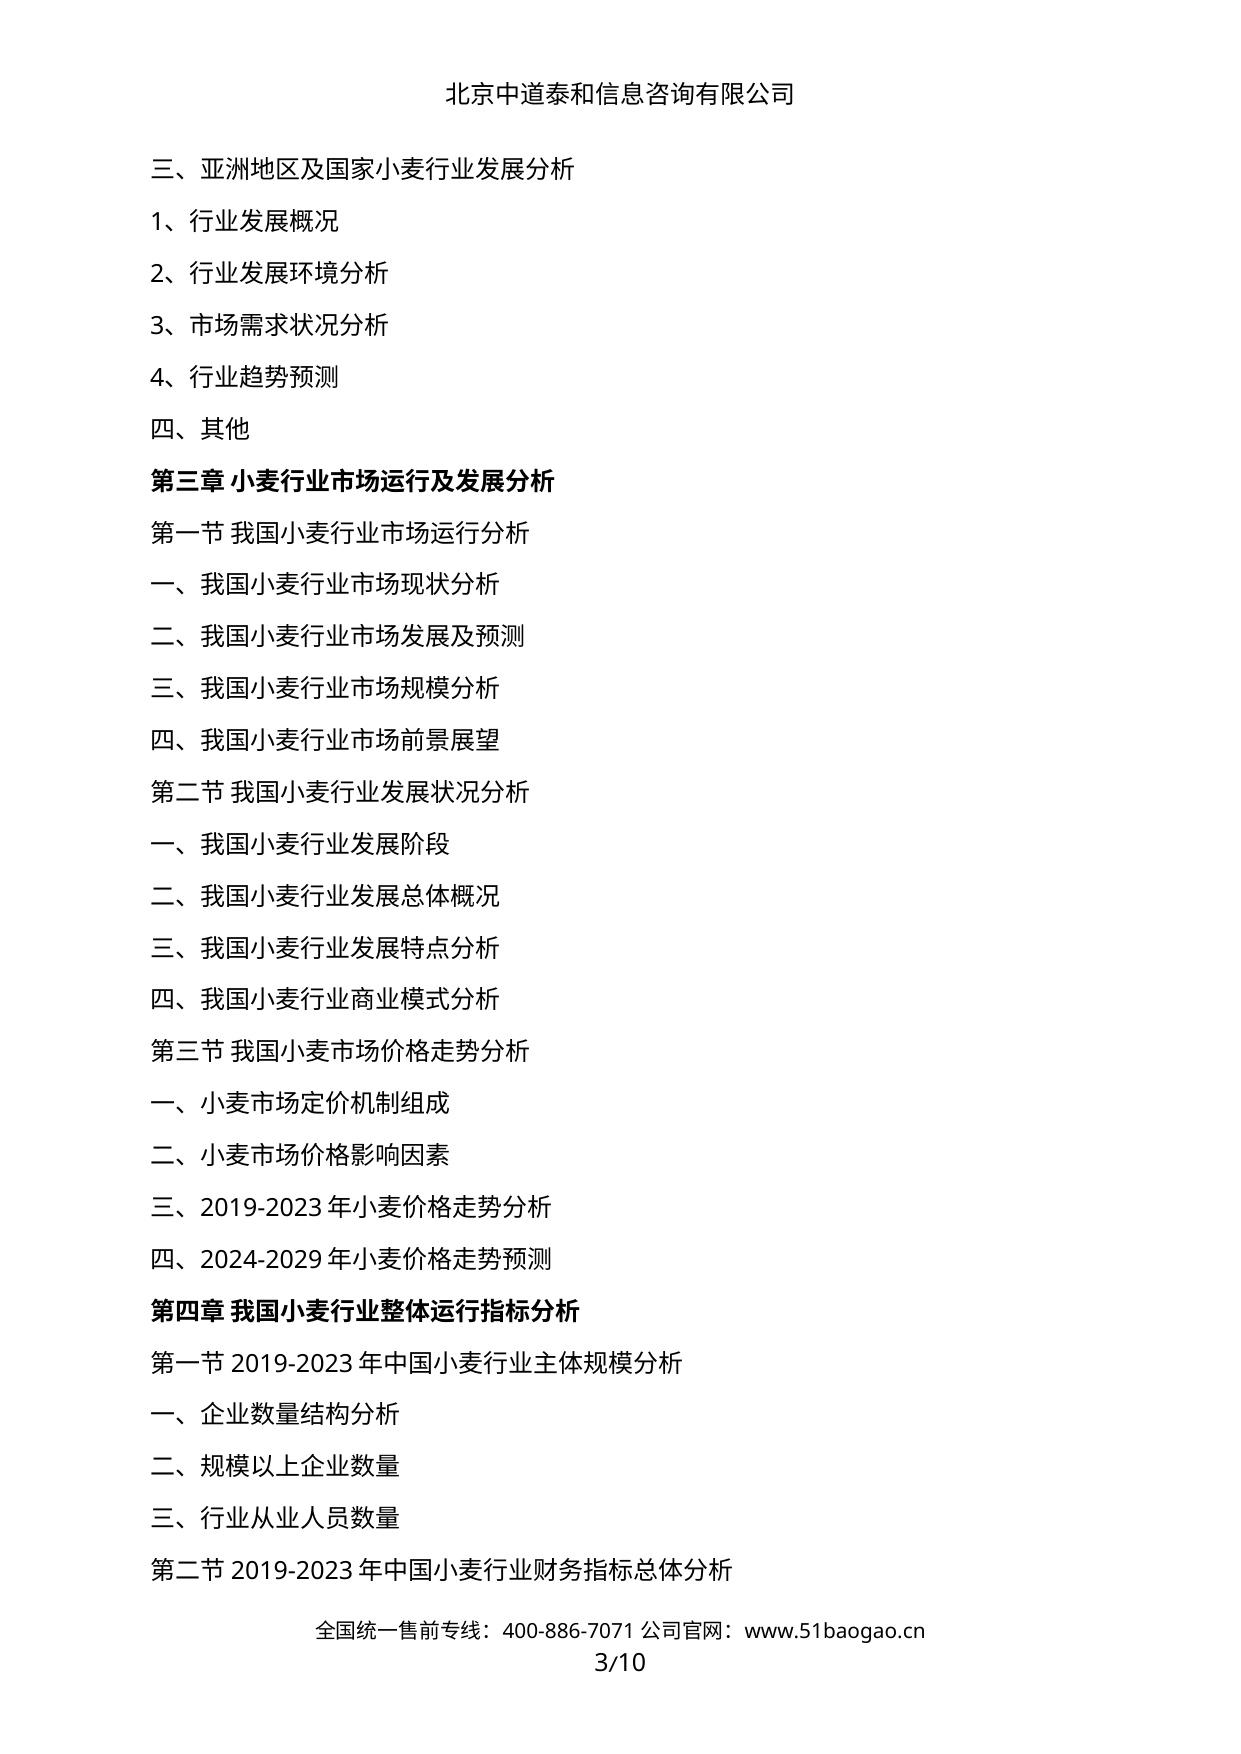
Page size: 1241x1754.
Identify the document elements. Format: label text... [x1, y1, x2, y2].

text 一、企业数量结构分析 [150, 1395, 1090, 1431]
text 三、2019-2023年小麦价格走势分析 [150, 1187, 1090, 1224]
text 三、我国小麦行业发展特点分析 [150, 928, 1090, 964]
text 第四章 我国小麦行业整体运行指标分析 [150, 1291, 1090, 1327]
text 二、规模以上企业数量 [150, 1447, 1090, 1483]
text 第二节 我国小麦行业发展状况分析 [150, 772, 1090, 809]
text 二、我国小麦行业市场发展及预测 [150, 617, 1090, 653]
text 1、行业发展概况 [150, 202, 1090, 238]
text 三、我国小麦行业市场规模分析 [150, 669, 1090, 705]
text 二、小麦市场价格影响因素 [150, 1136, 1090, 1172]
text 四、2024-2029年小麦价格走势预测 [150, 1239, 1090, 1276]
text 第三章 小麦行业市场运行及发展分析 [150, 461, 1090, 497]
text 一、小麦市场定价机制组成 [150, 1084, 1090, 1120]
text 一、我国小麦行业市场现状分析 [150, 565, 1090, 601]
text 四、我国小麦行业商业模式分析 [150, 980, 1090, 1016]
text 3、市场需求状况分析 [150, 306, 1090, 342]
text 四、我国小麦行业市场前景展望 [150, 721, 1090, 757]
text 第二节 2019-2023年中国小麦行业财务指标总体分析 [150, 1551, 1090, 1587]
text 第一节 我国小麦行业市场运行分析 [150, 513, 1090, 549]
text 第三节 我国小麦市场价格走势分析 [150, 1032, 1090, 1068]
text 二、我国小麦行业发展总体概况 [150, 876, 1090, 912]
text 四、其他 [150, 409, 1090, 446]
text 三、行业从业人员数量 [150, 1499, 1090, 1535]
text 2、行业发展环境分析 [150, 254, 1090, 290]
text 一、我国小麦行业发展阶段 [150, 824, 1090, 861]
text 第一节 2019-2023年中国小麦行业主体规模分析 [150, 1343, 1090, 1379]
text 三、亚洲地区及国家小麦行业发展分析 [150, 150, 1090, 186]
text 4、行业趋势预测 [150, 357, 1090, 394]
